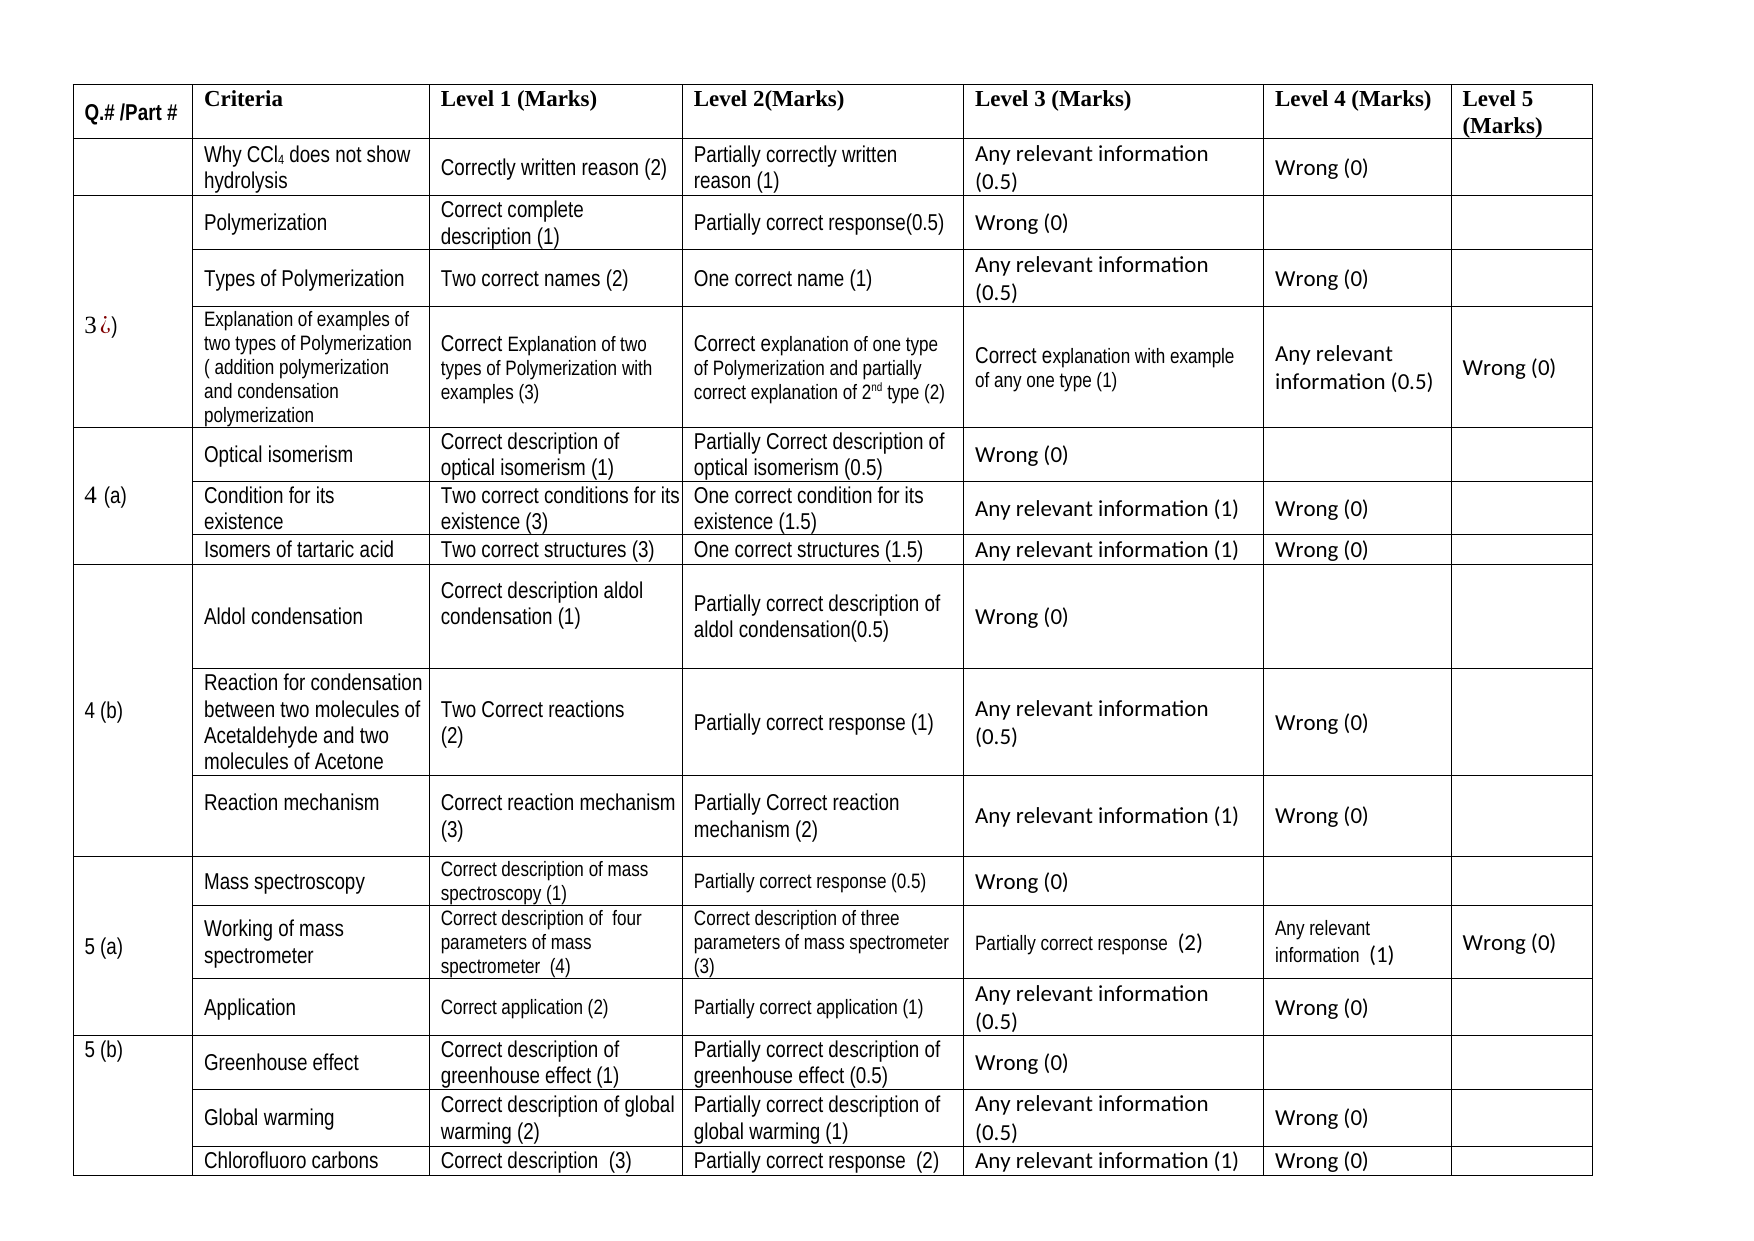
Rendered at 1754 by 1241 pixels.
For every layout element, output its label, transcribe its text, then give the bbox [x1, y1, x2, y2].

table_cell Partially correctly written reason (1) [683, 139, 963, 195]
table_cell Any relevant information (0.5) [964, 250, 1263, 306]
table_cell Any relevant information (0.5) [964, 1090, 1263, 1146]
table_cell Mass spectroscopy [193, 857, 429, 905]
table_cell Wrong (0) [1264, 1090, 1451, 1146]
table_cell [1452, 428, 1592, 481]
table_cell [1452, 482, 1592, 534]
table_cell Wrong (0) [964, 196, 1263, 249]
table_cell Partially Correct description of optical isomerism (0.5) [683, 428, 963, 481]
table_cell Isomers of tartaric acid [193, 535, 429, 563]
table_cell Condition for its existence [193, 482, 429, 534]
table_cell Two correct conditions for its existence (3) [430, 482, 682, 534]
table_cell [1452, 1147, 1592, 1175]
table_cell Wrong (0) [964, 1036, 1263, 1088]
table_cell [1264, 857, 1451, 905]
table_cell Correct description of three parameters of mass spectrometer (3) [683, 906, 963, 978]
table_cell 5 (a) [74, 857, 192, 1035]
table_cell Wrong (0) [1264, 1147, 1451, 1175]
table_cell Correct description of mass spectroscopy (1) [430, 857, 682, 905]
table_cell Wrong (0) [1264, 669, 1451, 774]
table_cell [1264, 1036, 1451, 1088]
table_header Level 1 (Marks) [430, 85, 682, 138]
table_cell [1452, 139, 1592, 195]
table_cell Partially Correct reaction mechanism (2) [683, 776, 963, 856]
table_cell [1452, 535, 1592, 563]
table_cell Wrong (0) [1264, 776, 1451, 856]
table_cell Wrong (0) [964, 428, 1263, 481]
table_cell Partially correct description of aldol condensation(0.5) [683, 565, 963, 668]
table_cell Partially correct description of global warming (1) [683, 1090, 963, 1146]
table_cell Any relevant information (0.5) [964, 979, 1263, 1035]
table_cell Correct description of four parameters of mass spectrometer (4) [430, 906, 682, 978]
table_cell Wrong (0) [1264, 139, 1451, 195]
table_cell Two correct structures (3) [430, 535, 682, 563]
table_cell Any relevant information (0.5) [1264, 307, 1451, 427]
table_cell Aldol condensation [193, 565, 429, 668]
table_cell [1452, 250, 1592, 306]
table_cell Partially correct application (1) [683, 979, 963, 1035]
table_cell [1452, 979, 1592, 1035]
table_cell [1452, 1090, 1592, 1146]
table_cell 4 (b) [74, 565, 192, 856]
table_cell Correct explanation with example of any one type (1) [964, 307, 1263, 427]
table_cell Application [193, 979, 429, 1035]
table_cell Correct Explanation of two types of Polymerization with examples (3) [430, 307, 682, 427]
table_cell Global warming [193, 1090, 429, 1146]
table_header Level 4 (Marks) [1264, 85, 1451, 138]
table_cell Two Correct reactions (2) [430, 669, 682, 774]
table_cell Correct description aldol condensation (1) [430, 565, 682, 668]
table_cell Any relevant information (1) [964, 535, 1263, 563]
table_cell One correct condition for its existence (1.5) [683, 482, 963, 534]
table_cell Wrong (0) [1264, 482, 1451, 534]
table_cell Why CCl4 does not show hydrolysis [193, 139, 429, 195]
table_cell Any relevant information (0.5) [964, 139, 1263, 195]
table_cell One correct structures (1.5) [683, 535, 963, 563]
table_cell [1452, 669, 1592, 774]
table_cell Correct explanation of one type of Polymerization and partially correct explanation of 2nd type (2) [683, 307, 963, 427]
table_cell Any relevant information (1) [964, 1147, 1263, 1175]
table_cell [1264, 428, 1451, 481]
table_cell Correct reaction mechanism (3) [430, 776, 682, 856]
table_cell Working of mass spectrometer [193, 906, 429, 978]
table_header Level 5 (Marks) [1452, 85, 1592, 138]
table_cell Partially correct description of greenhouse effect (0.5) [683, 1036, 963, 1088]
table_cell Partially correct response (2) [683, 1147, 963, 1175]
table_cell Any relevant information (1) [964, 776, 1263, 856]
table_header Q.# /Part # [74, 85, 192, 138]
table_cell 5 (b) [74, 1036, 192, 1175]
table_cell Types of Polymerization [193, 250, 429, 306]
table_cell Wrong (0) [1452, 906, 1592, 978]
table_cell Wrong (0) [1452, 307, 1592, 427]
table_header Criteria [193, 85, 429, 138]
table_cell Correct description of optical isomerism (1) [430, 428, 682, 481]
table_cell Wrong (0) [964, 565, 1263, 668]
table_cell Correct application (2) [430, 979, 682, 1035]
table_cell Correct description (3) [430, 1147, 682, 1175]
table_cell Optical isomerism [193, 428, 429, 481]
table_cell Wrong (0) [964, 857, 1263, 905]
table_cell [1452, 196, 1592, 249]
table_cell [193, 1147, 429, 1175]
table_header Level 3 (Marks) [964, 85, 1263, 138]
table_cell Reaction for condensation between two molecules of Acetaldehyde and two molecules of Acetone [193, 669, 429, 774]
table_cell [1452, 565, 1592, 668]
table_cell Greenhouse effect [193, 1036, 429, 1088]
table_cell (a) [74, 428, 192, 563]
table_cell Reaction mechanism [193, 776, 429, 856]
table_cell [1264, 565, 1451, 668]
table_cell Partially correct response (1) [683, 669, 963, 774]
table_cell Correct description of greenhouse effect (1) [430, 1036, 682, 1088]
table_cell Wrong (0) [1264, 250, 1451, 306]
table_cell Partially correct response(0.5) [683, 196, 963, 249]
table_cell ) [74, 196, 192, 427]
table_cell [1264, 196, 1451, 249]
table_cell Any relevant information (1) [1264, 906, 1451, 978]
table_cell Polymerization [193, 196, 429, 249]
table_cell Partially correct response (2) [964, 906, 1263, 978]
table_cell [1452, 857, 1592, 905]
table_cell Correct description of global warming (2) [430, 1090, 682, 1146]
table_header Level 2(Marks) [683, 85, 963, 138]
table_cell Any relevant information (0.5) [964, 669, 1263, 774]
table_cell [1452, 776, 1592, 856]
table_cell Explanation of examples of two types of Polymerization ( addition polymerization and condensation polymerization [193, 307, 429, 427]
table_cell Any relevant information (1) [964, 482, 1263, 534]
table_cell Correct complete description (1) [430, 196, 682, 249]
table_cell One correct name (1) [683, 250, 963, 306]
table_cell Wrong (0) [1264, 535, 1451, 563]
table_cell Wrong (0) [1264, 979, 1451, 1035]
table_cell Two correct names (2) [430, 250, 682, 306]
table_cell [1452, 1036, 1592, 1088]
table_cell Partially correct response (0.5) [683, 857, 963, 905]
table_cell Correctly written reason (2) [430, 139, 682, 195]
